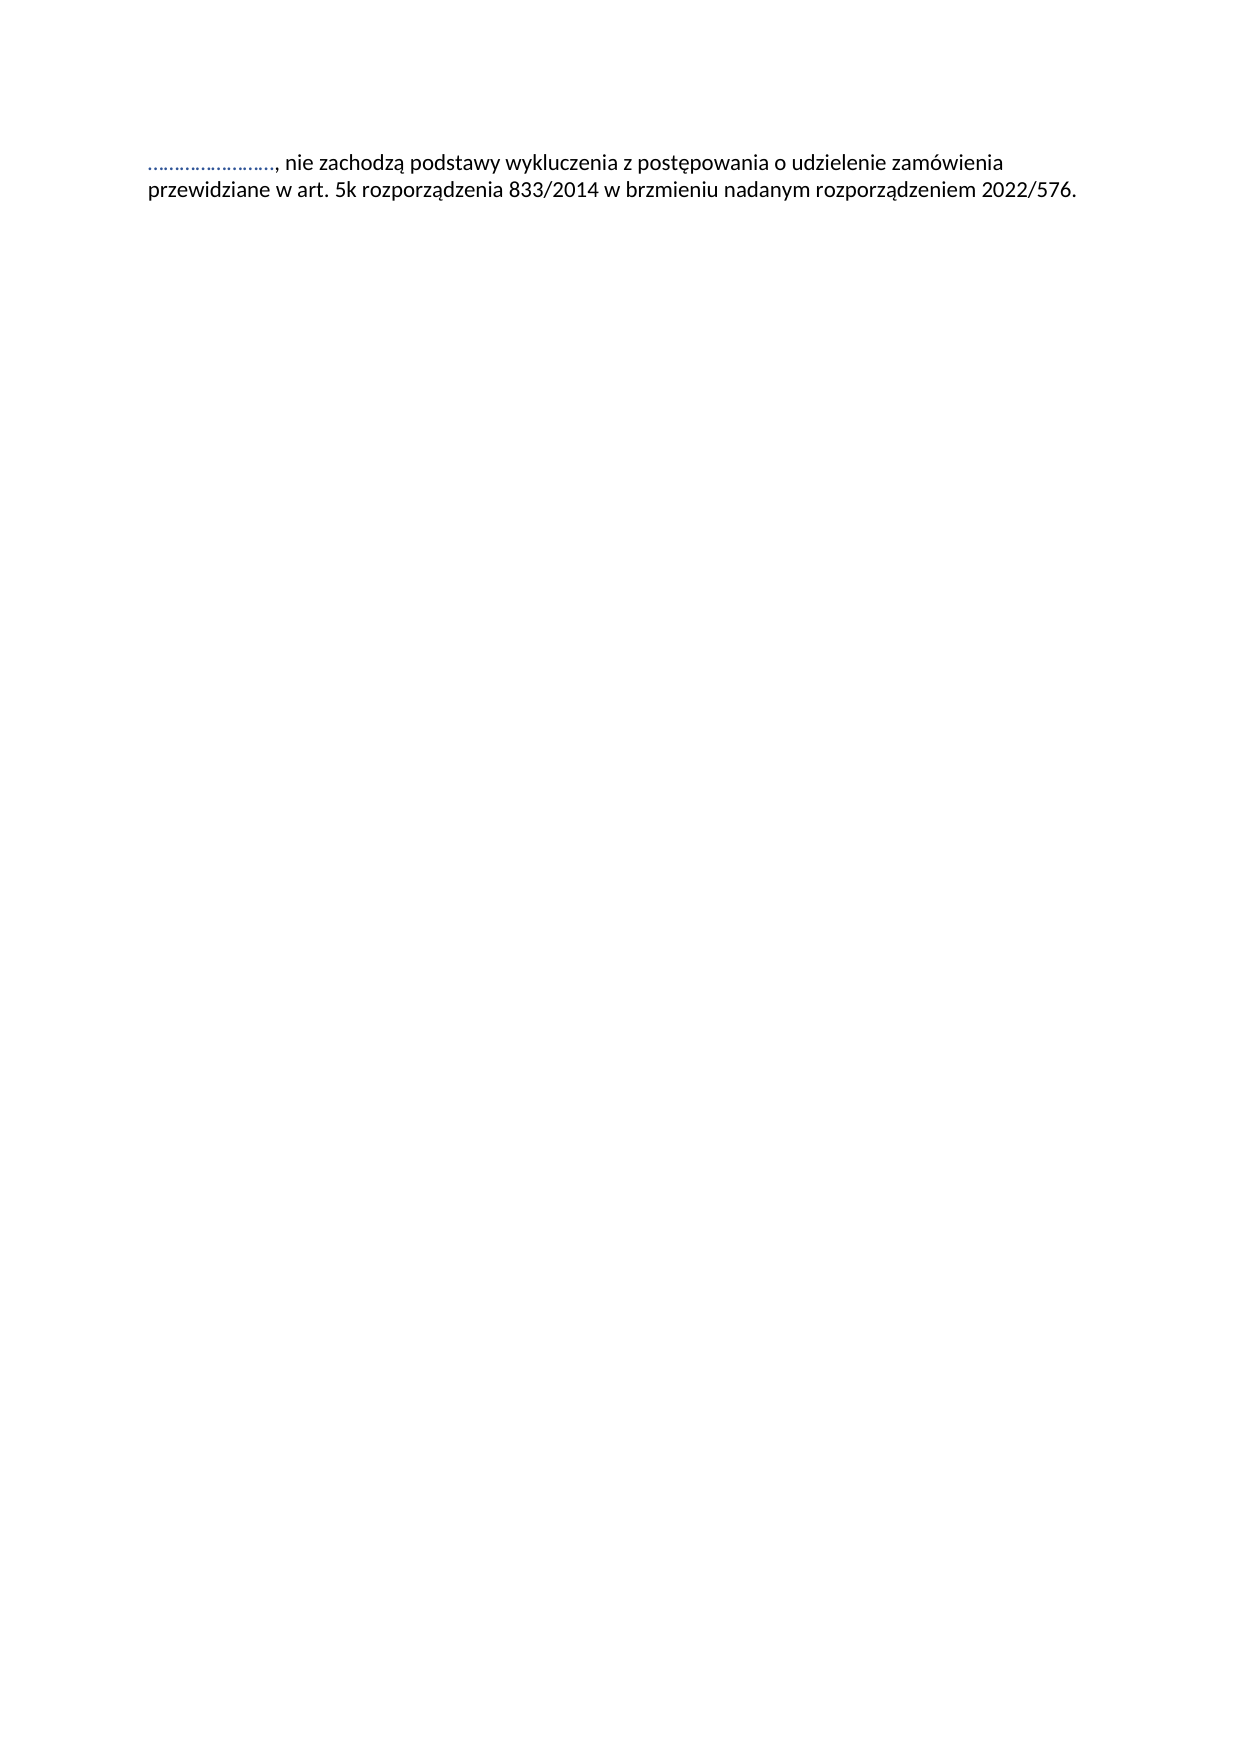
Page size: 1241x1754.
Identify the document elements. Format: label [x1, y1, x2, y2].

text [148, 148, 1093, 204]
